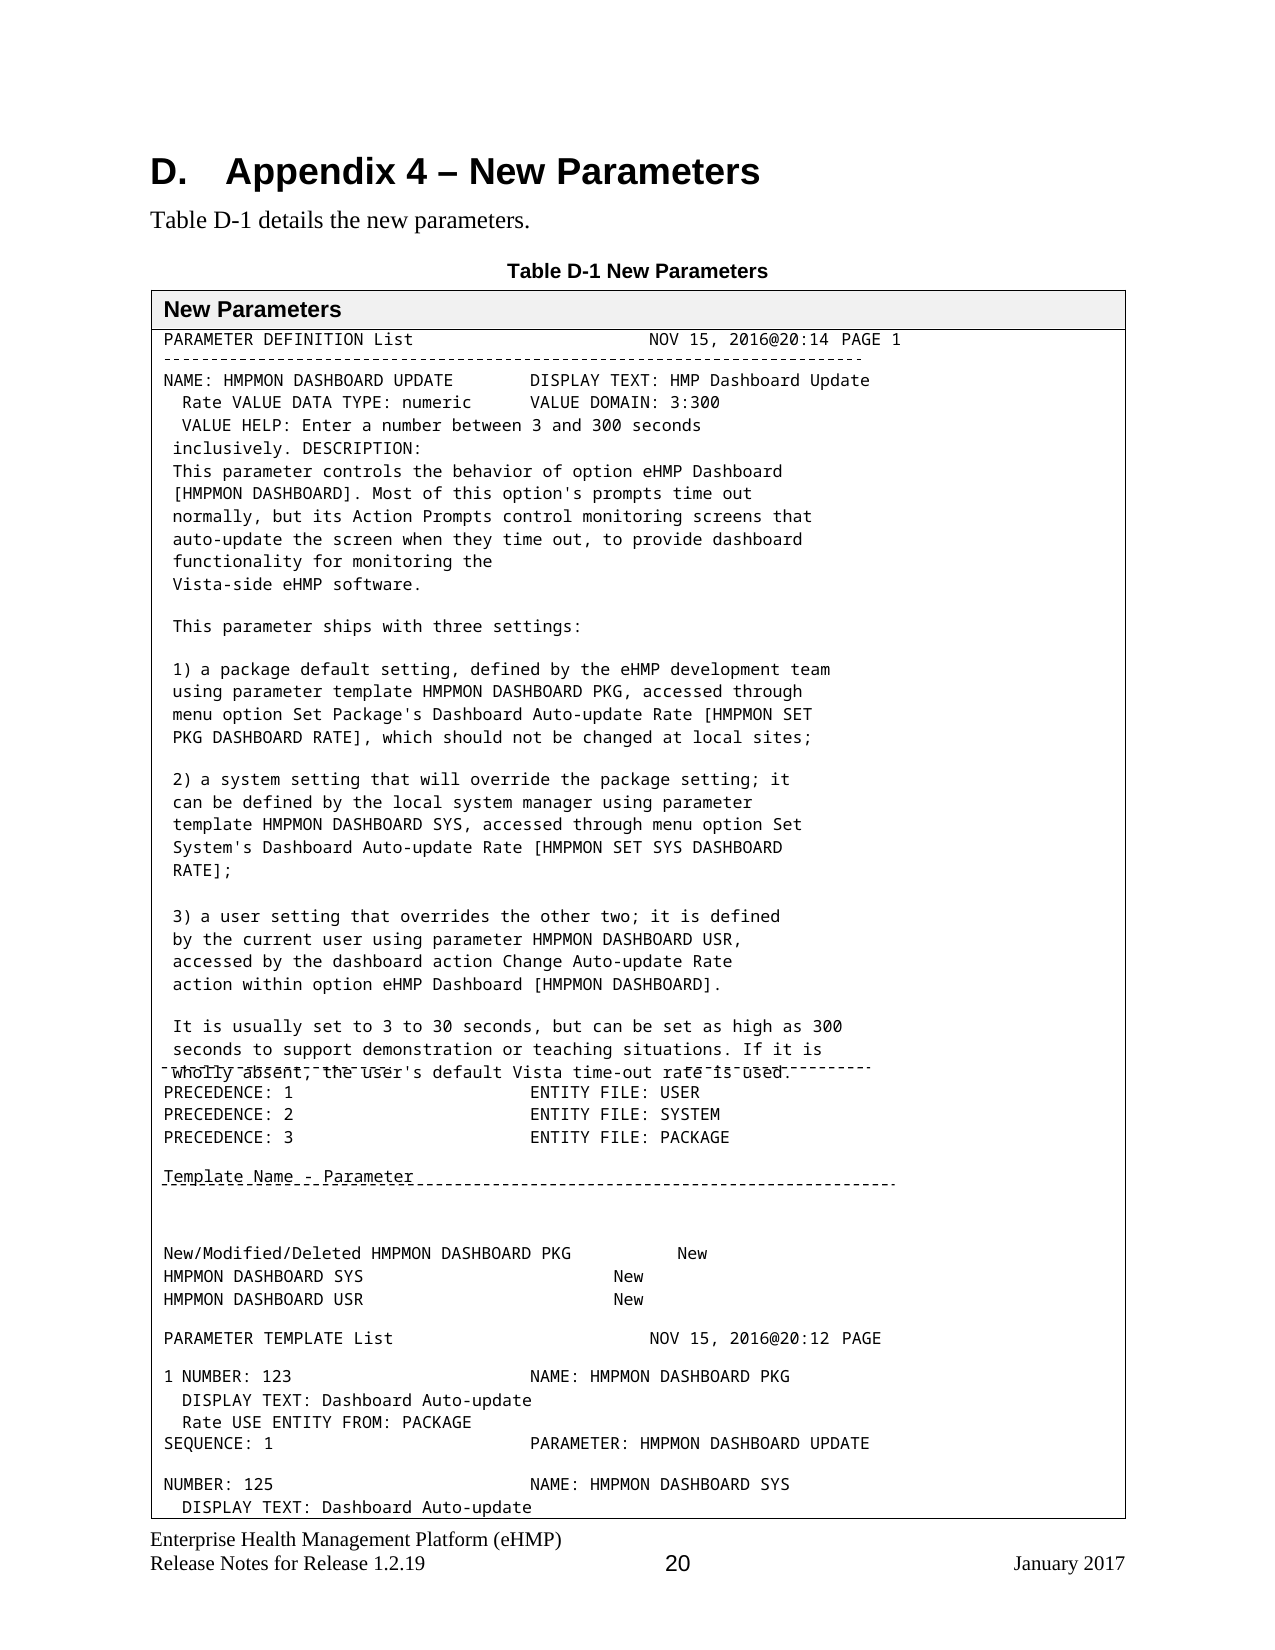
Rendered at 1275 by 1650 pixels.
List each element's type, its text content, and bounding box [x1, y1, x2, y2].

table_header New Parameters [152, 291, 1125, 328]
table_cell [152, 330, 1125, 1518]
text Table D-1 details the new parameters. [150, 205, 1156, 233]
text Table D-1 New Parameters [371, 259, 905, 283]
subtitle Appendix 4 – New Parameters [150, 149, 1156, 192]
